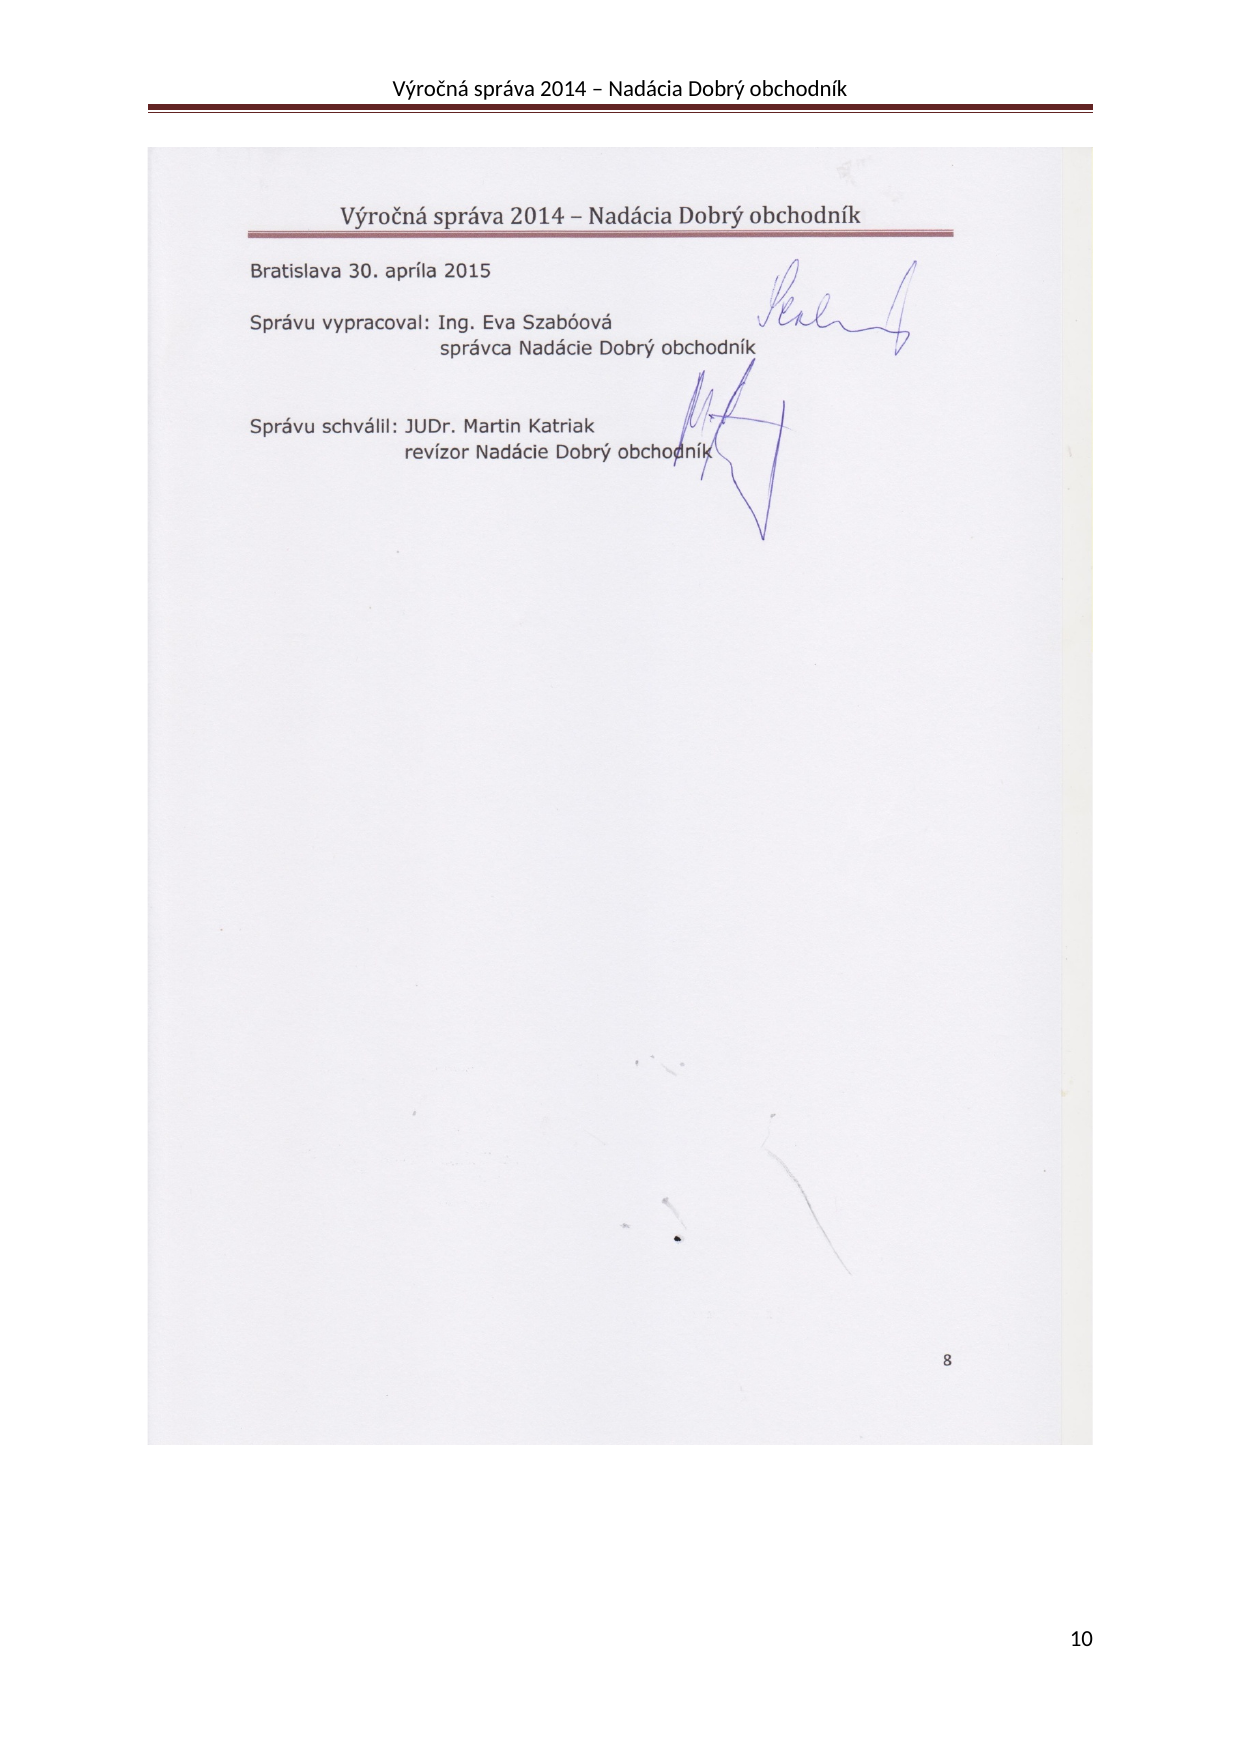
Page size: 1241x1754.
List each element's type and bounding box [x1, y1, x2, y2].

picture [147, 147, 1093, 1445]
